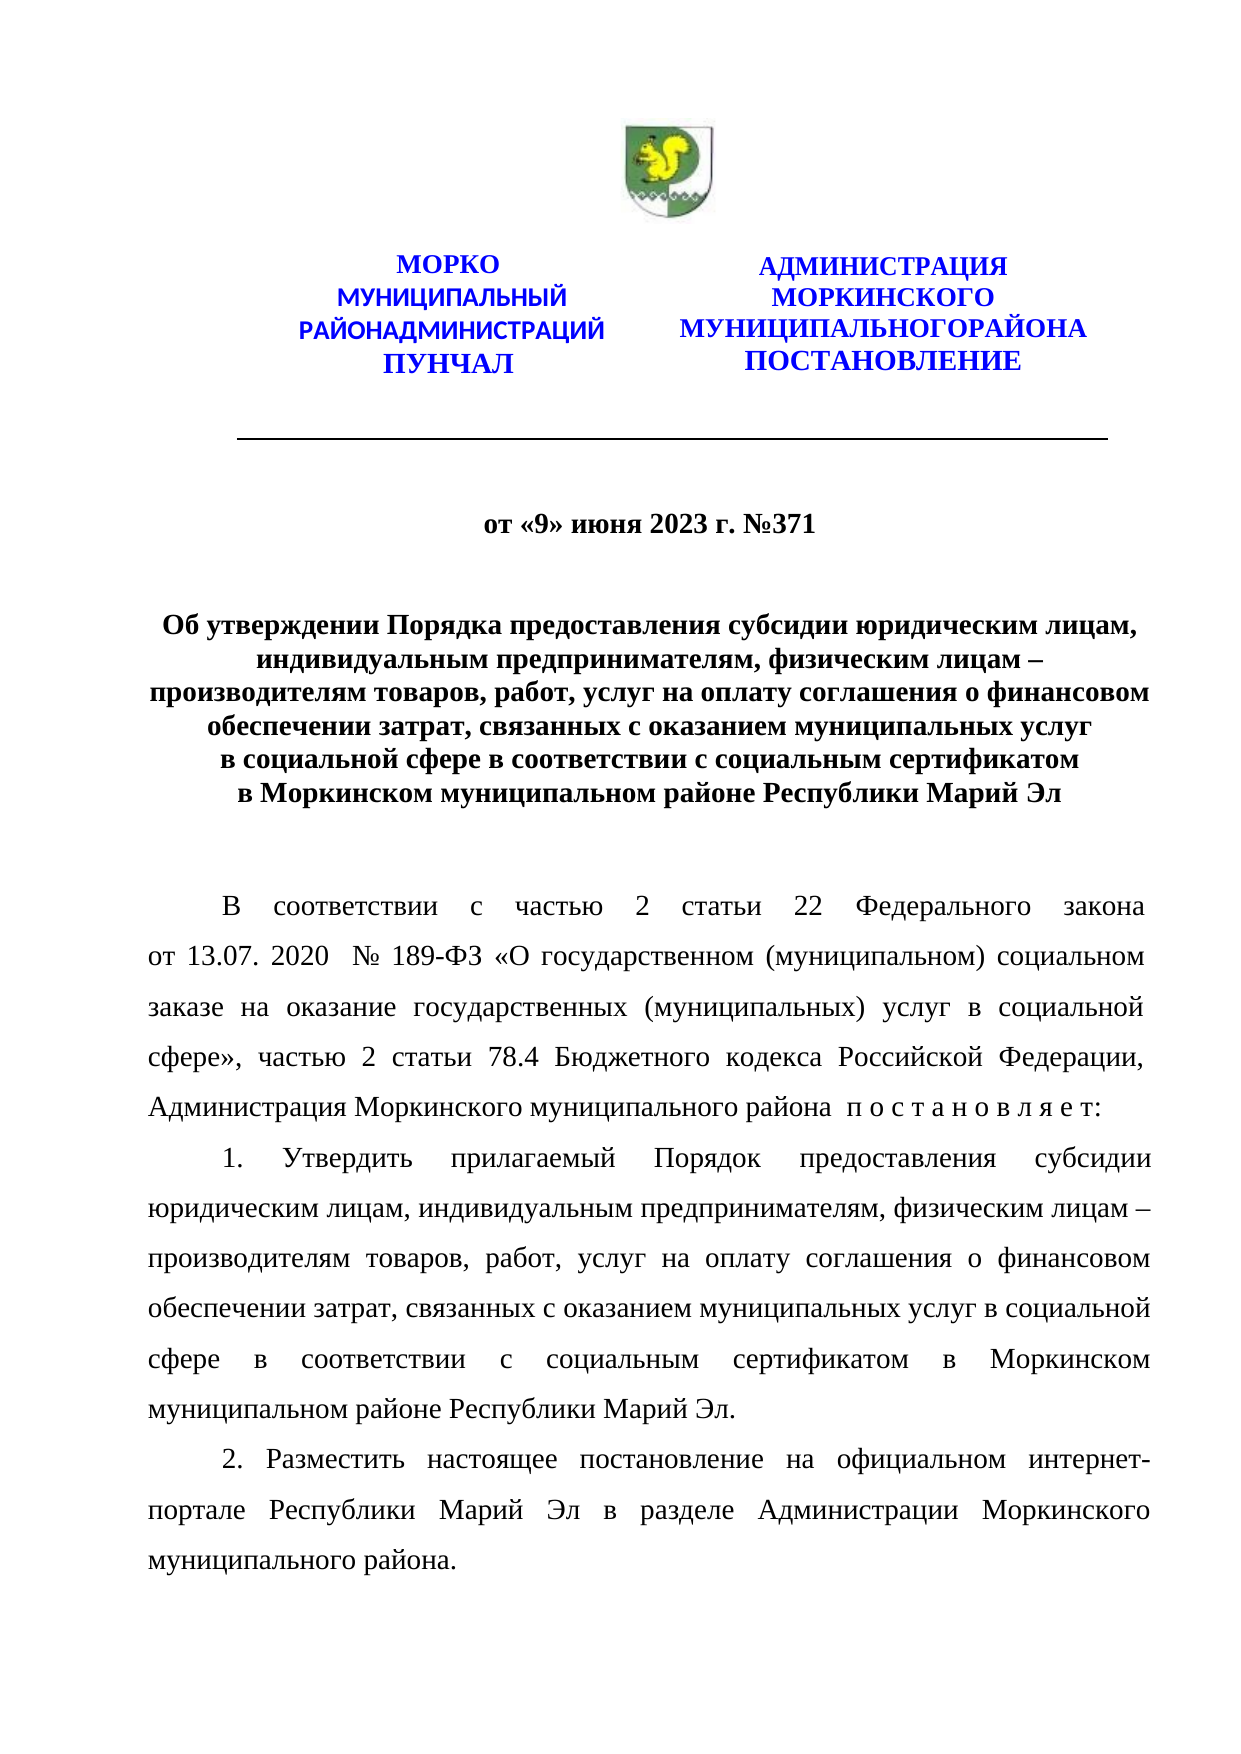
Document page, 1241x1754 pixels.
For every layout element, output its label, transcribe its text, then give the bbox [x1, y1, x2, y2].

text Об утверждении Порядка предоставления субсидии юридическим лицам, индивидуальным предпринимателям, физическим лицам – производителям товаров, работ, услуг на оплату соглашения о финансовом обеспечении затрат, связанных с оказанием муниципальных услуг [148, 607, 1152, 741]
text 2. Разместить настоящее постановление на официальном интернет-портале Республики Марий Эл в разделе Администрации Моркинского муниципального района. [148, 1442, 1152, 1576]
table_header АДМИНИСТРАЦИЯ МОРКИНСКОГО МУНИЦИПАЛЬНОГОРАЙОНА ПОСТАНОВЛЕНИЕ [658, 250, 1108, 438]
text от «9» июня 2023 г. №371 [148, 507, 1152, 540]
text 1. Утвердить прилагаемый Порядок предоставления субсидии юридическим лицам, индивидуальным предпринимателям, физическим лицам – производителям товаров, работ, услуг на оплату соглашения о финансовом обеспечении затрат, связанных с оказанием муниципальных услуг в социальной сфере в соответствии с социальным сертификатом в Моркинском муниципальном районе Республики Марий Эл. [148, 1140, 1152, 1425]
picture [620, 118, 717, 224]
text В соответствии с частью 2 статьи 22 Федерального закона от 13.07. 2020 № 189-ФЗ «О государственном (муниципальном) социальном заказе на оказание государственных (муниципальных) услуг в социальной сфере», частью 2 статьи 78.4 Бюджетного кодекса Российской Федерации, Администрация Моркинского муниципального района п о с т а н о в л я е т: [148, 888, 1145, 1123]
text в социальной сфере в соответствии с социальным сертификатом [148, 741, 1152, 775]
table_header МОРКО МУНИЦИПАЛЬНЫЙ РАЙОНАДМИНИСТРАЦИЙ ПУНЧАЛ [237, 250, 658, 438]
text в Моркинском муниципальном районе Республики Марий Эл [148, 775, 1152, 808]
